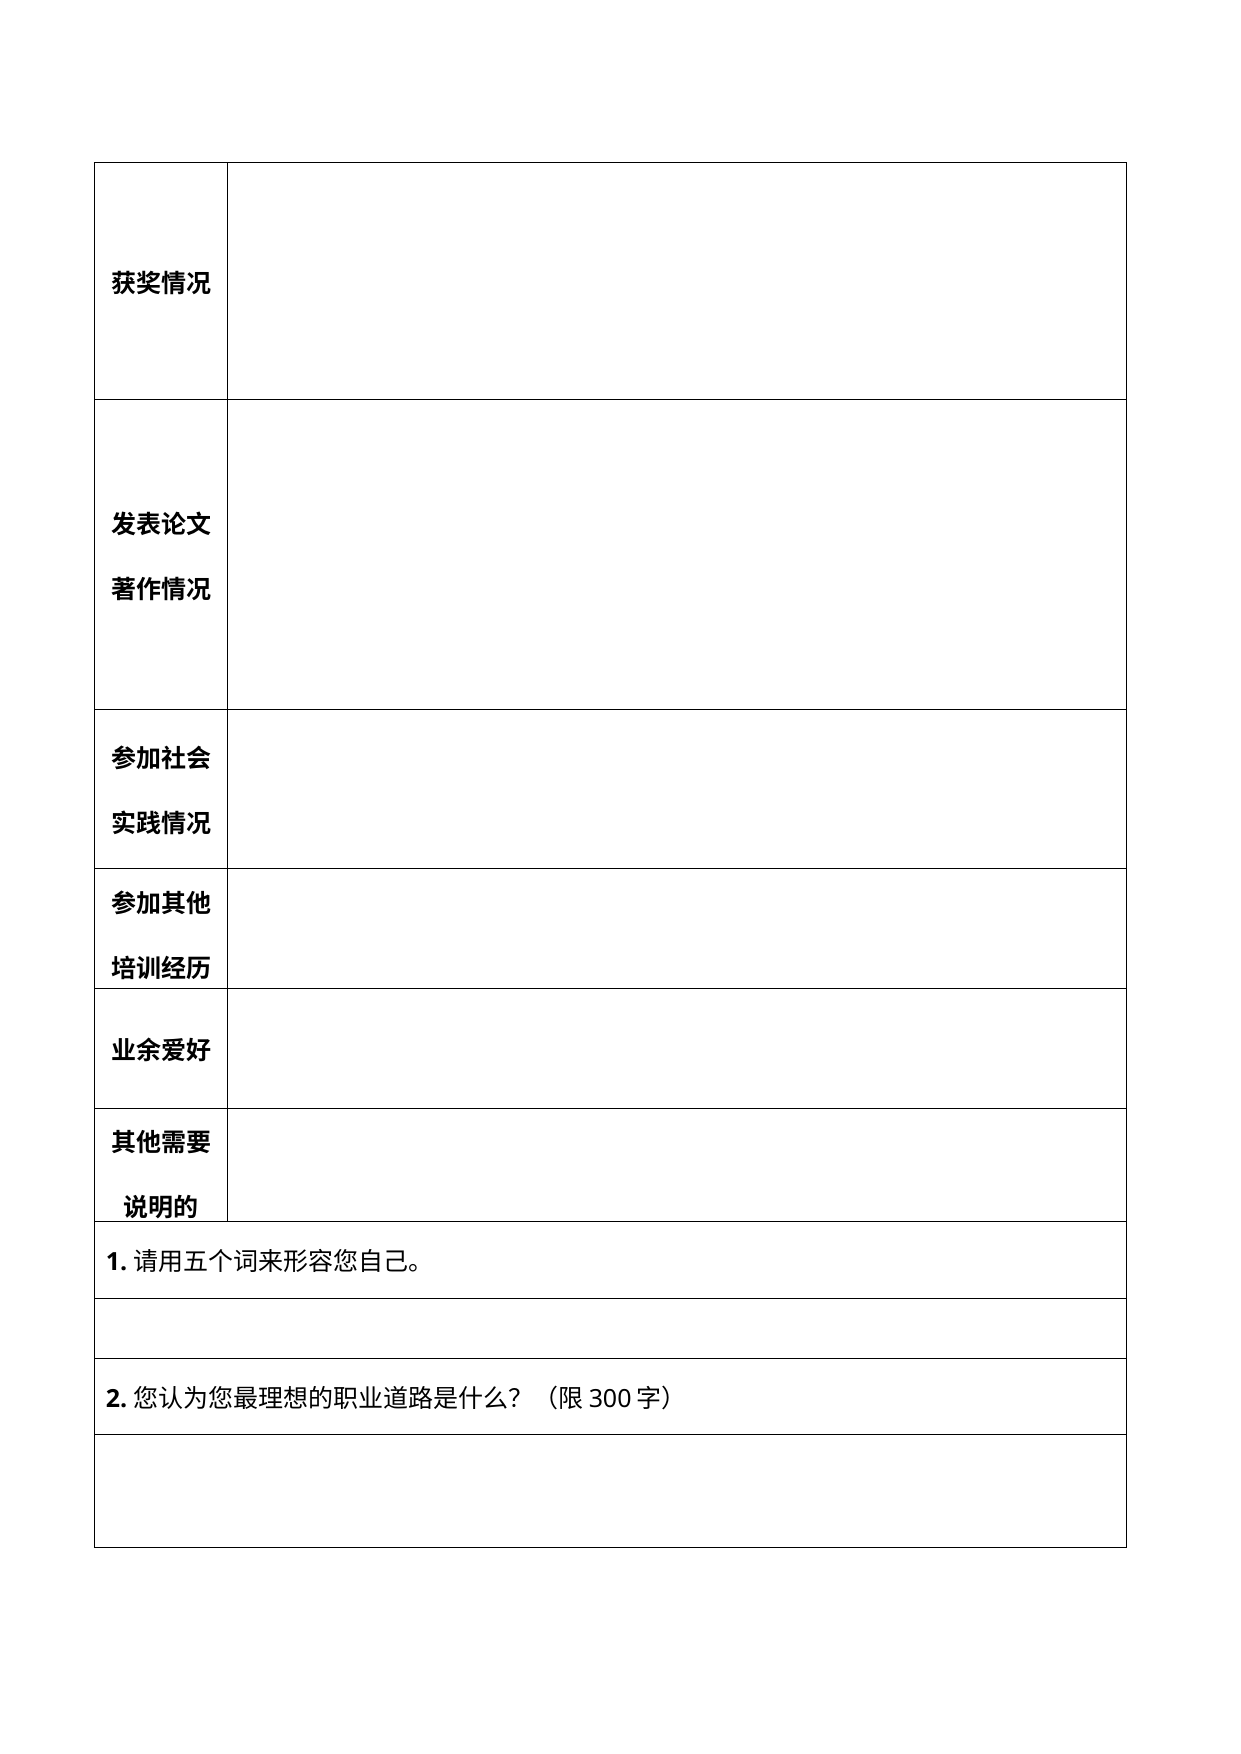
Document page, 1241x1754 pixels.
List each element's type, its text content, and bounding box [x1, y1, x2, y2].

table_cell 获奖情况 [95, 163, 227, 399]
table_cell [228, 163, 1126, 399]
table_cell [228, 400, 1126, 709]
table_cell [228, 710, 1126, 868]
table_cell [228, 1109, 1126, 1221]
table_cell 1. 请用五个词来形容您自己。 [95, 1222, 1126, 1297]
table_cell [228, 869, 1126, 988]
table_cell [95, 1299, 1126, 1357]
table_cell [95, 1435, 1126, 1547]
table_cell 其他需要说明的 事项 [95, 1109, 227, 1221]
table_cell 业余爱好 [95, 989, 227, 1107]
table_cell 2. 您认为您最理想的职业道路是什么？（限300字） [95, 1359, 1126, 1434]
table_cell [228, 989, 1126, 1107]
table_cell 参加社会实践情况 [95, 710, 227, 868]
table_cell 发表论文 著作情况 [95, 400, 227, 709]
table_cell 参加其他培训经历 [95, 869, 227, 988]
